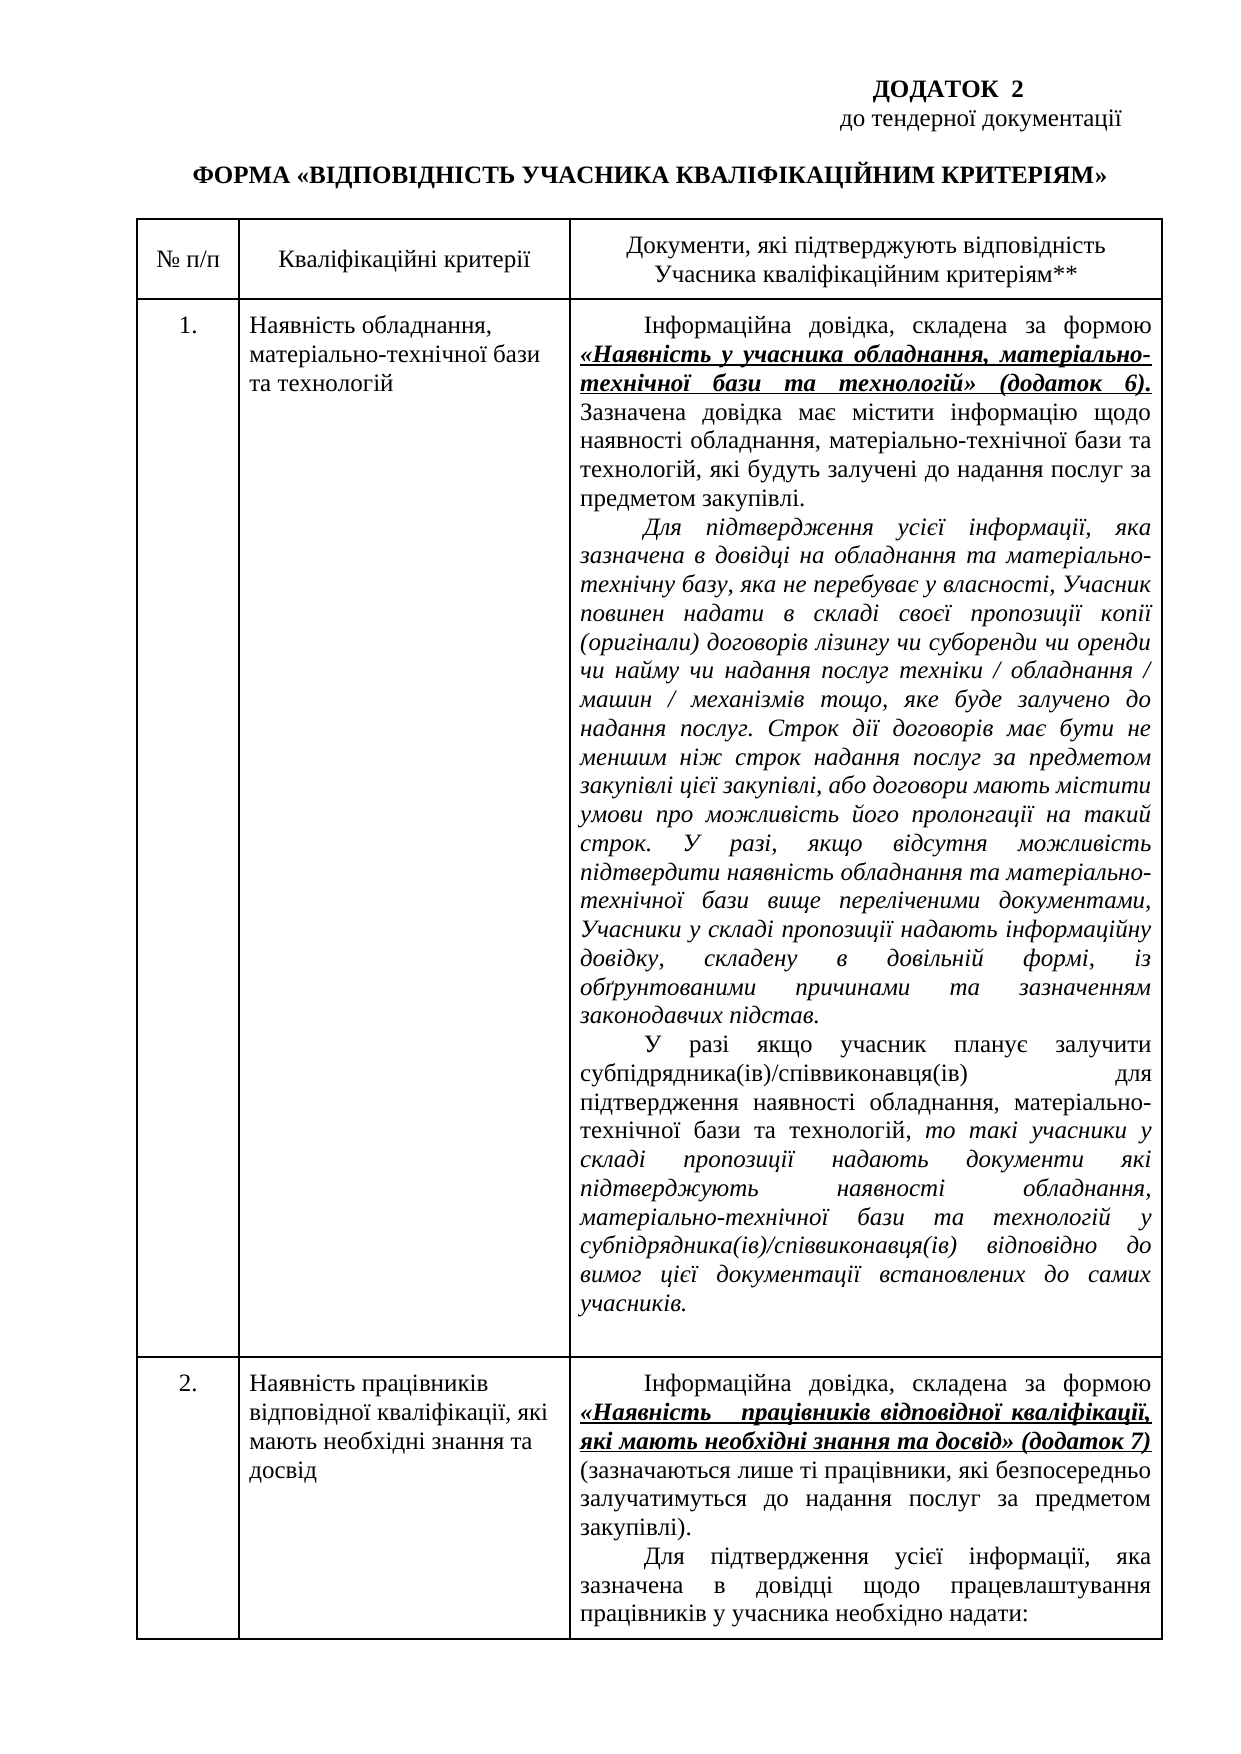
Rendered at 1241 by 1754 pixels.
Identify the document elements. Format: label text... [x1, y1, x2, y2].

table_cell Наявність обладнання, матеріально-технічної бази та технологій [240, 300, 569, 1356]
table_cell 2. [138, 1358, 238, 1638]
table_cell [240, 1358, 569, 1638]
table_header Кваліфікаційні критерії [240, 220, 569, 298]
table_cell 1. [138, 300, 238, 1356]
table_header Документи, які підтверджують відповідність Учасника кваліфікаційним критеріям** [571, 220, 1161, 298]
text ДОДАТОК 2 [737, 74, 1152, 103]
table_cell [571, 1358, 1161, 1638]
text до тендерної документації [737, 103, 1152, 131]
text ФОРМА «ВІДПОВІДНІСТЬ УЧАСНИКА КВАЛІФІКАЦІЙНИМ КРИТЕРІЯМ» [148, 160, 1152, 189]
table_header № п/п [138, 220, 238, 298]
table_cell Інформаційна довідка, складена за формою «Наявність у учасника обладнання, матеріально-технічної бази та технологій» (додаток 6). Зазначена довідка має містити інформацію щодо наявності обладнання, матеріально-технічної бази та технологій, які будуть залучені до надання послуг за предметом закупівлі. Для підтвердження усієї інформації, яка зазначена в довідці на обладнання та матеріально-технічну базу, яка не перебуває у власності, Учасник повинен надати в складі своєї пропозиції копії (оригінали) договорів лізингу чи суборенди чи оренди чи найму чи надання послуг техніки / обладнання / машин / механізмів тощо, яке буде залучено до надання послуг. Строк дії договорів має бути не меншим ніж строк надання послуг за предметом закупівлі цієї закупівлі, або договори мають містити умови про можливість його пролонгації на такий строк. У разі, якщо відсутня можливість підтвердити наявність обладнання та матеріально-технічної бази вище переліченими документами, Учасники у складі пропозиції надають інформаційну довідку, складену в довільній формі, із обґрунтованими причинами та зазначенням законодавчих підстав. У разі якщо учасник планує залучити субпідрядника(ів)/співвиконавця(ів) для підтвердження наявності обладнання, матеріально-технічної бази та технологій, то такі учасники у складі пропозиції надають документи які підтверджують наявності обладнання, матеріально-технічної бази та технологій у субпідрядника(ів)/співвиконавця(ів) відповідно до вимог цієї документації встановлених до самих учасників. [571, 300, 1161, 1356]
